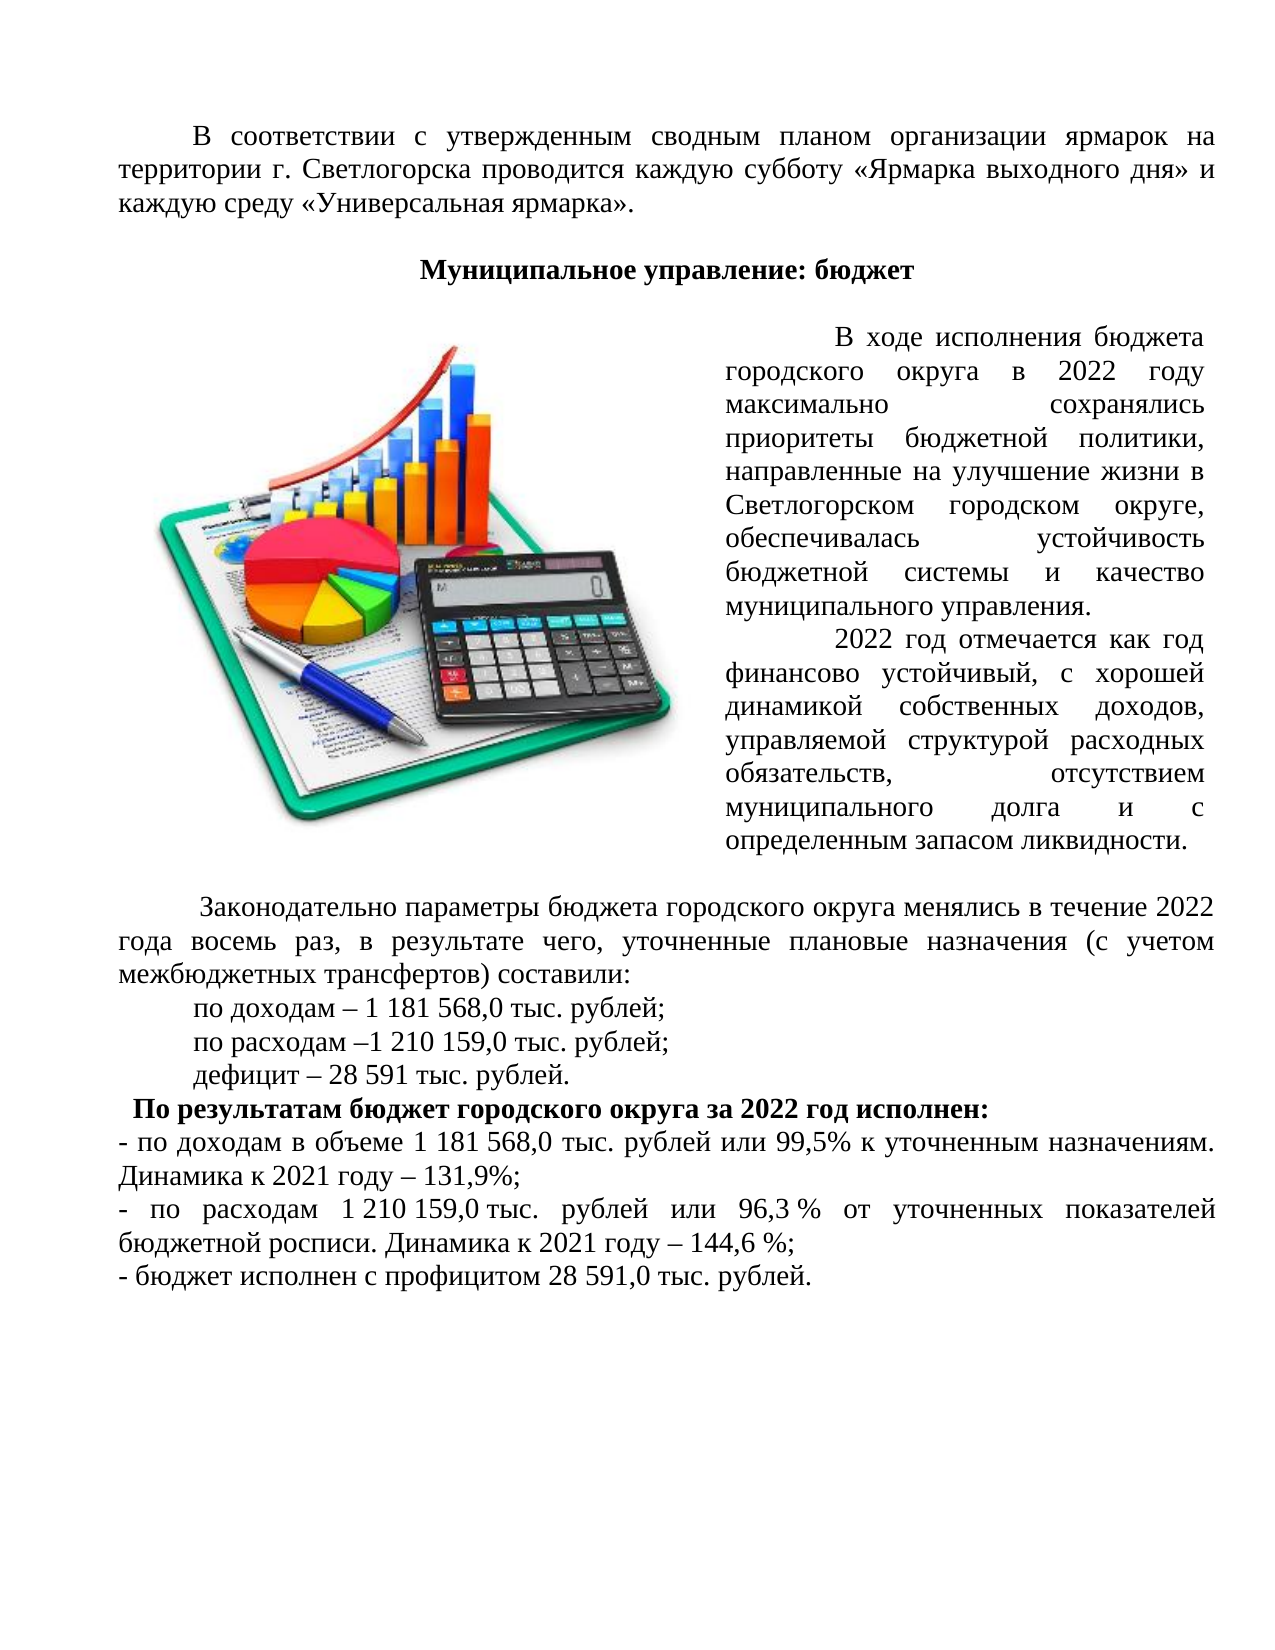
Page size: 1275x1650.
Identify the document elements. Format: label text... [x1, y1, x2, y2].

text по расходам –1 210 159,0 тыс. рублей; [118, 1024, 1216, 1057]
text Муниципальное управление: бюджет [118, 252, 1216, 286]
text - по расходам 1 210 159,0 тыс. рублей или 96,3 % от уточненных показателей бюджетной росписи. Динамика к 2021 году – 144,6 %; [118, 1191, 1216, 1258]
text В соответствии с утвержденным сводным планом организации ярмарок на территории г. Светлогорска проводится каждую субботу «Ярмарка выходного дня» и каждую среду «Универсальная ярмарка». [118, 118, 1216, 219]
picture [129, 319, 703, 853]
text - по доходам в объеме 1 181 568,0 тыс. рублей или 99,5% к уточненным назначениям. Динамика к 2021 году – 131,9%; [118, 1124, 1216, 1191]
text По результатам бюджет городского округа за 2022 год исполнен: [118, 1091, 1216, 1124]
text дефицит – 28 591 тыс. рублей. [118, 1057, 1216, 1091]
text по доходам – 1 181 568,0 тыс. рублей; [118, 990, 1216, 1024]
text Законодательно параметры бюджета городского округа менялись в течение 2022 года восемь раз, в результате чего, уточненные плановые назначения (с учетом межбюджетных трансфертов) составили: [118, 889, 1216, 990]
text - бюджет исполнен с профицитом 28 591,0 тыс. рублей. [118, 1258, 1216, 1292]
table_header В ходе исполнения бюджета городского округа в 2022 году максимально сохранялись приоритеты бюджетной политики, направленные на улучшение жизни в Светлогорском городском округе, обеспечивалась устойчивость бюджетной системы и качество муниципального управления. 2022 год отмечается как год финансово устойчивый, с хорошей динамикой собственных доходов, управляемой структурой расходных обязательств, отсутствием муниципального долга и с определенным запасом ликвидности. [714, 319, 1216, 856]
table_header [118, 319, 714, 856]
